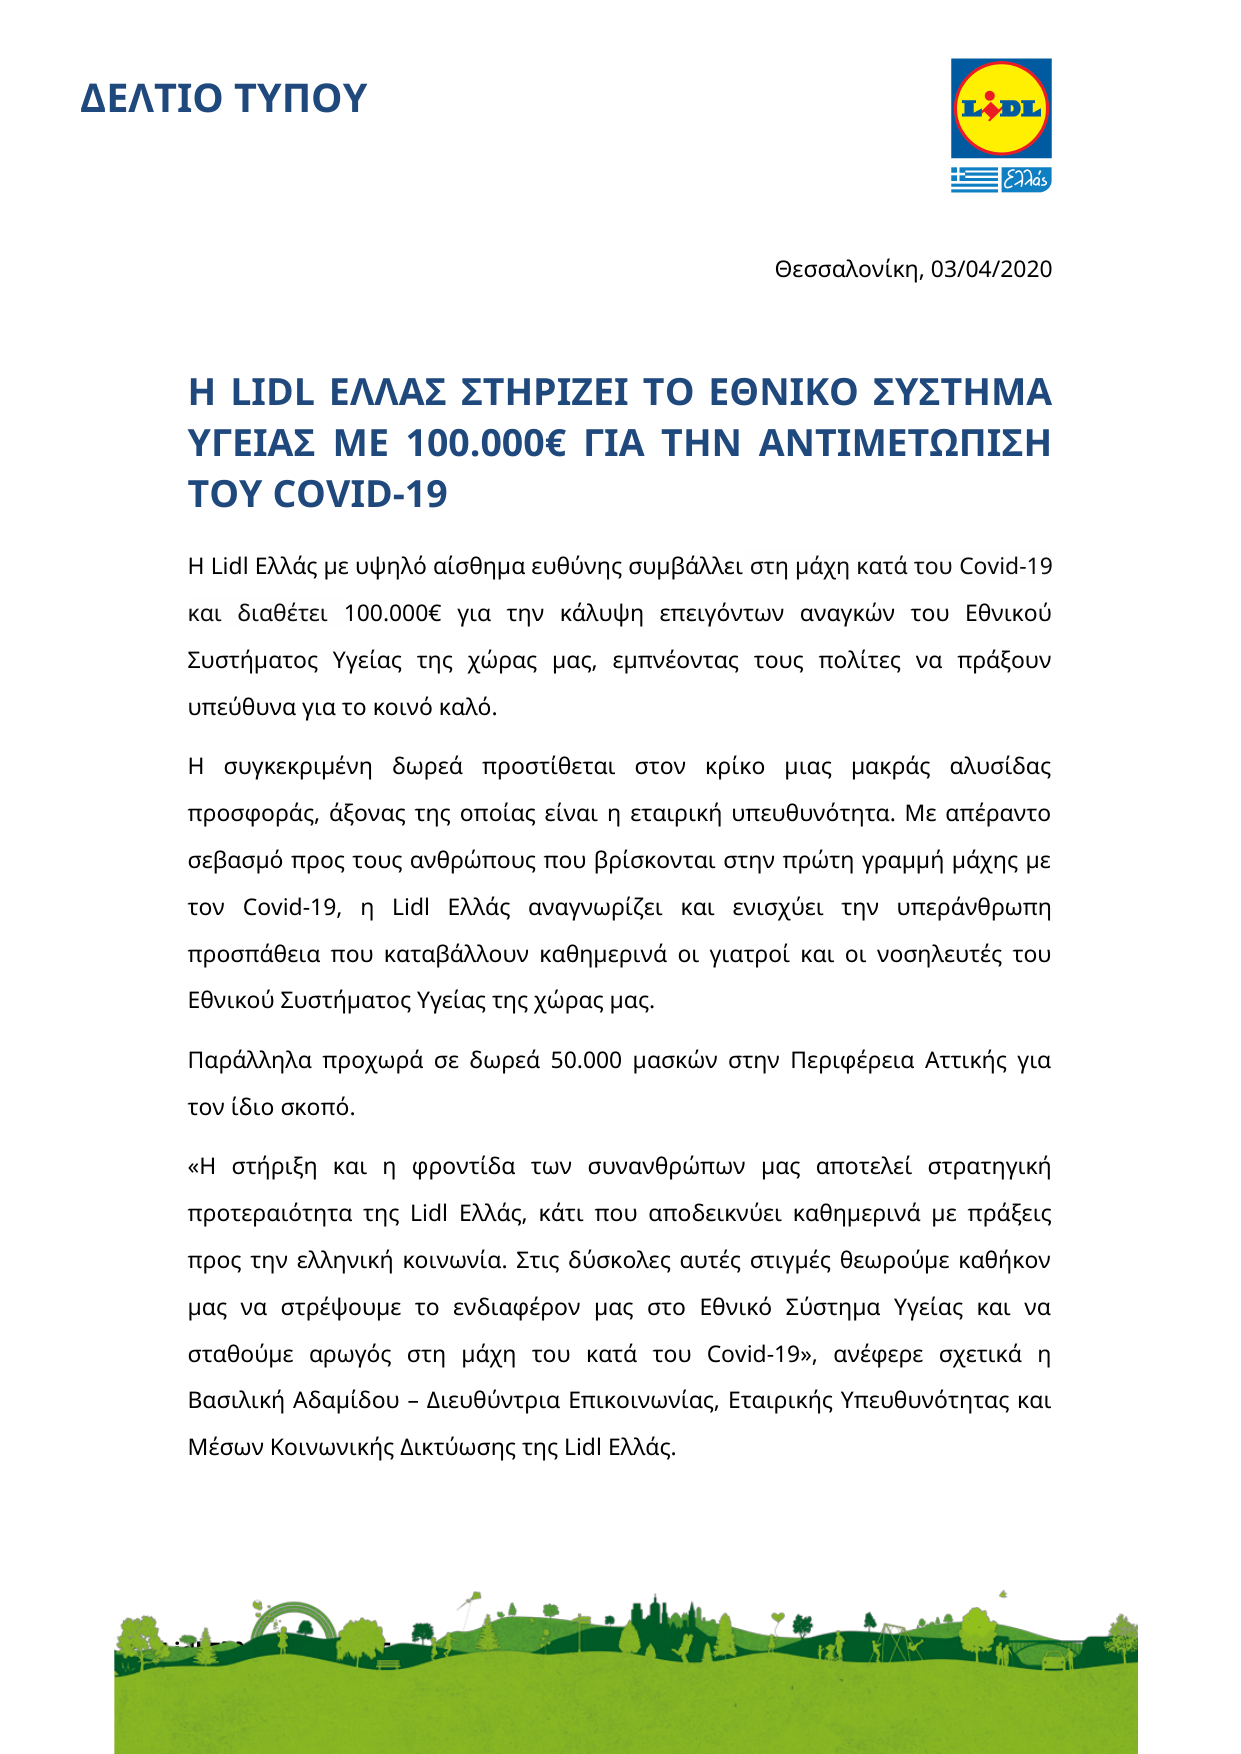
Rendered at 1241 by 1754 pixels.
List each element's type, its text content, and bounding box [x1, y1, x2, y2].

picture [114, 1478, 1138, 1754]
text Η LIDL EΛΛΑΣ ΣΤΗΡΙΖΕΙ TΟ ΕΘΝΙΚΟ ΣΥΣΤΗΜΑ ΥΓΕΙΑΣ ME 100.000€ ΓΙΑ ΤΗΝ ΑΝΤΙΜΕΤΩΠΙΣΗ ΤΟΥ COVID-19 [187, 366, 1053, 519]
text Η συγκεκριμένη δωρεά προστίθεται στον κρίκο μιας μακράς αλυσίδας προσφοράς, άξονας της οποίας είναι η εταιρική υπευθυνότητα. Με απέραντο σεβασμό προς τους ανθρώπους που βρίσκονται στην πρώτη γραμμή μάχης με τον Covid-19, η Lidl Ελλάς αναγνωρίζει και ενισχύει την υπεράνθρωπη προσπάθεια που καταβάλλουν καθημερινά οι γιατροί και οι νοσηλευτές του Εθνικού Συστήματος Υγείας της χώρας μας. [187, 750, 1053, 1016]
picture [947, 55, 1056, 197]
text Θεσσαλονίκη, 03/04/2020 [187, 253, 1053, 284]
text Παράλληλα προχωρά σε δωρεά 50.000 μασκών στην Περιφέρεια Αττικής για τον ίδιο σκοπό. [187, 1044, 1053, 1122]
text «Η στήριξη και η φροντίδα των συνανθρώπων μας αποτελεί στρατηγική προτεραιότητα της Lidl Ελλάς, κάτι που αποδεικνύει καθημερινά με πράξεις προς την ελληνική κοινωνία. Στις δύσκολες αυτές στιγμές θεωρούμε καθήκον μας να στρέψουμε το ενδιαφέρον μας στο Εθνικό Σύστημα Υγείας και να σταθούμε αρωγός στη μάχη του κατά του Covid-19», ανέφερε σχετικά η Βασιλική Αδαμίδου – Διευθύντρια Επικοινωνίας, Εταιρικής Υπευθυνότητας και Μέσων Κοινωνικής Δικτύωσης της Lidl Ελλάς. [187, 1150, 1053, 1462]
text Η Lidl Ελλάς με υψηλό αίσθημα ευθύνης συμβάλλει στη μάχη κατά του Covid-19 και διαθέτει 100.000€ για την κάλυψη επειγόντων αναγκών του Εθνικού Συστήματος Υγείας της χώρας μας, εμπνέοντας τους πολίτες να πράξουν υπεύθυνα για το κοινό καλό. [187, 550, 1053, 722]
